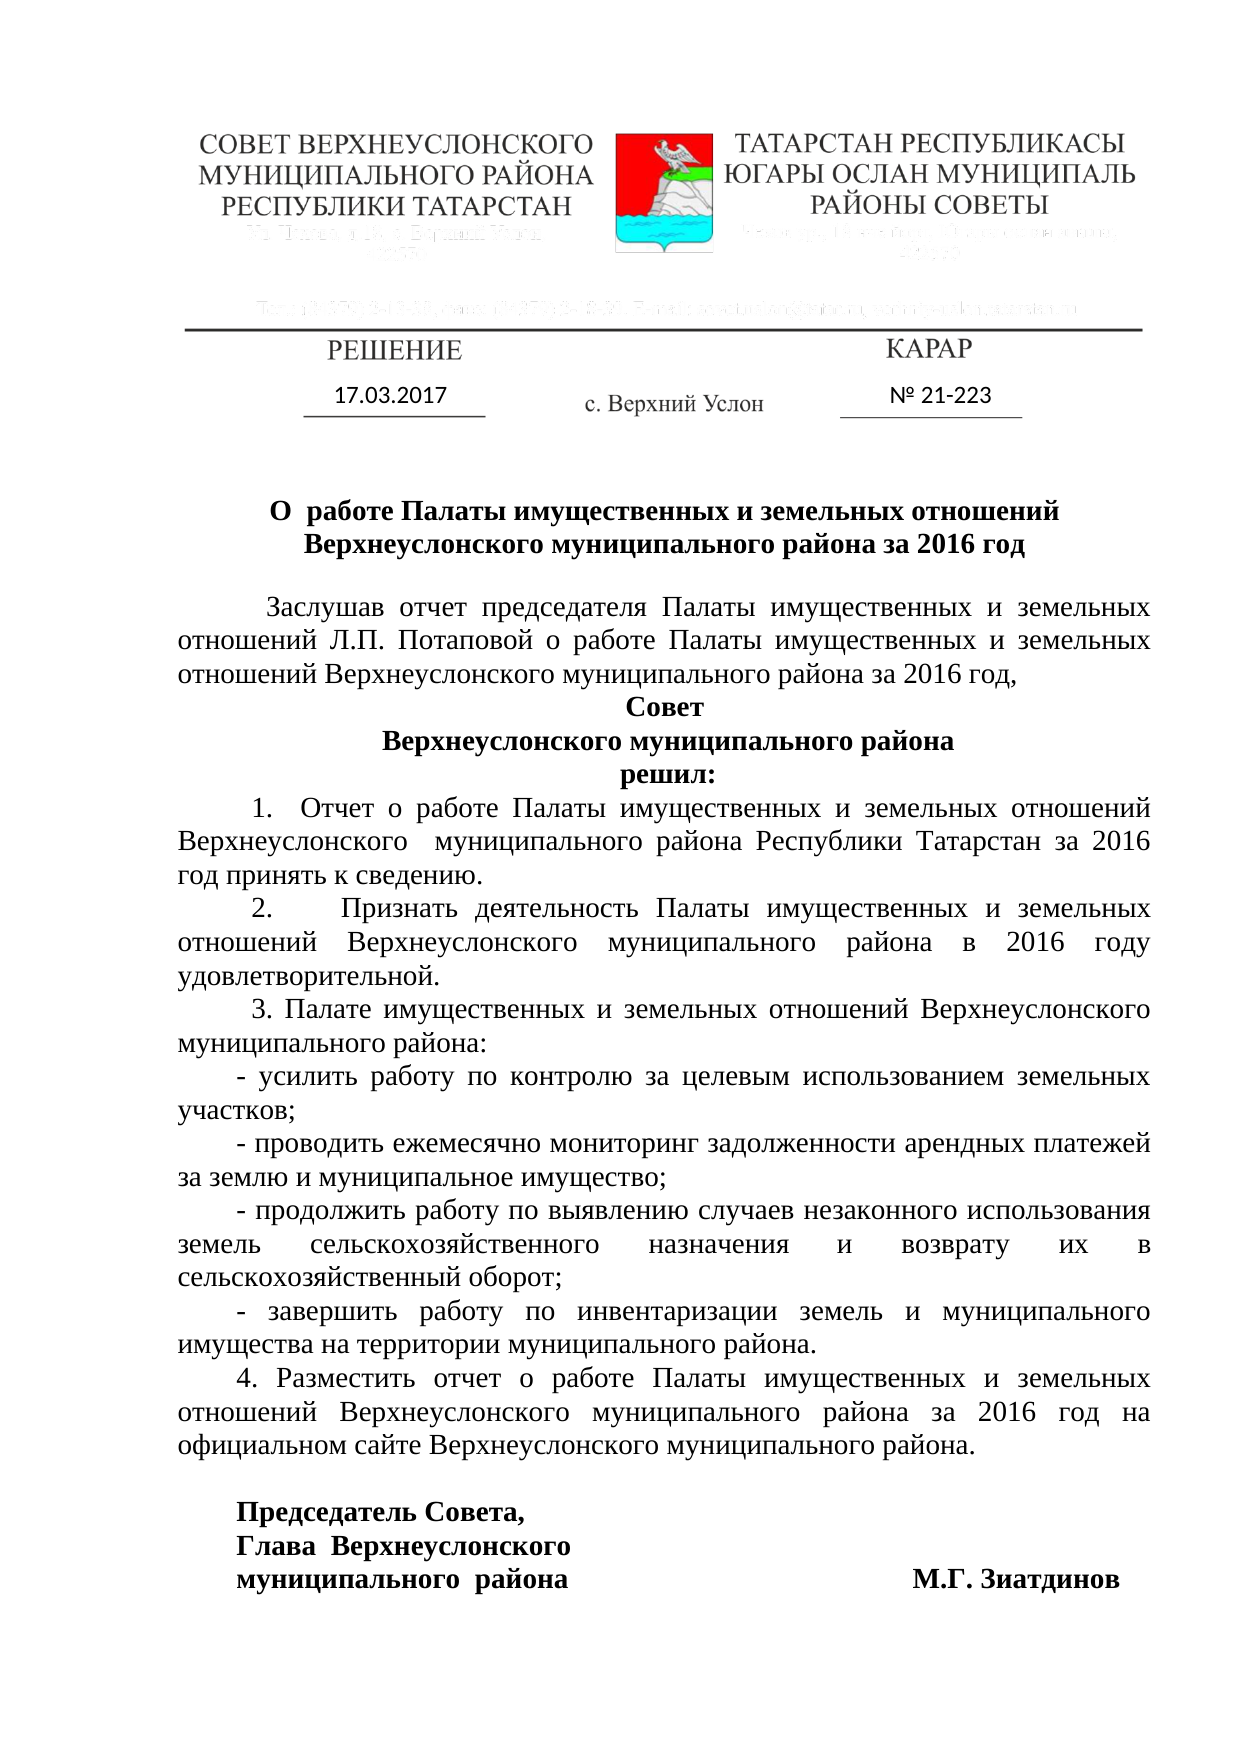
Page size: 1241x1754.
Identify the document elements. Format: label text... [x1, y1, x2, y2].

text 1. Отчет о работе Палаты имущественных и земельных отношений Верхнеуслонского муниципального района Республики Татарстан за 2016 год принять к сведению. [177, 790, 1152, 891]
text Совет [177, 689, 1152, 723]
text Заслушав отчет председателя Палаты имущественных и земельных отношений Л.П. Потаповой о работе Палаты имущественных и земельных отношений Верхнеуслонского муниципального района за 2016 год, [177, 589, 1152, 689]
text муниципального района М.Г. Зиатдинов [177, 1561, 1152, 1595]
text - продолжить работу по выявлению случаев незаконного использования земель сельскохозяйственного назначения и возврату их в сельскохозяйственный оборот; [177, 1192, 1152, 1293]
text Председатель Совета, [177, 1494, 1152, 1528]
text Глава Верхнеуслонского [177, 1528, 1152, 1561]
text - завершить работу по инвентаризации земель и муниципального имущества на территории муниципального района. [177, 1293, 1152, 1360]
text 3. Палате имущественных и земельных отношений Верхнеуслонского муниципального района: [177, 991, 1152, 1058]
picture [177, 118, 1152, 468]
text 4. Разместить отчет о работе Палаты имущественных и земельных отношений Верхнеуслонского муниципального района за 2016 год на официальном сайте Верхнеуслонского муниципального района. [177, 1360, 1152, 1461]
text решил: [177, 756, 1152, 790]
text - проводить ежемесячно мониторинг задолженности арендных платежей за землю и муниципальное имущество; [177, 1125, 1152, 1192]
text Верхнеуслонского муниципального района [177, 723, 1152, 756]
text 2. Признать деятельность Палаты имущественных и земельных отношений Верхнеуслонского муниципального района в 2016 году удовлетворительной. [177, 891, 1152, 991]
text - усилить работу по контролю за целевым использованием земельных участков; [177, 1058, 1152, 1125]
text О работе Палаты имущественных и земельных отношений Верхнеуслонского муниципального района за 2016 год [177, 493, 1152, 560]
